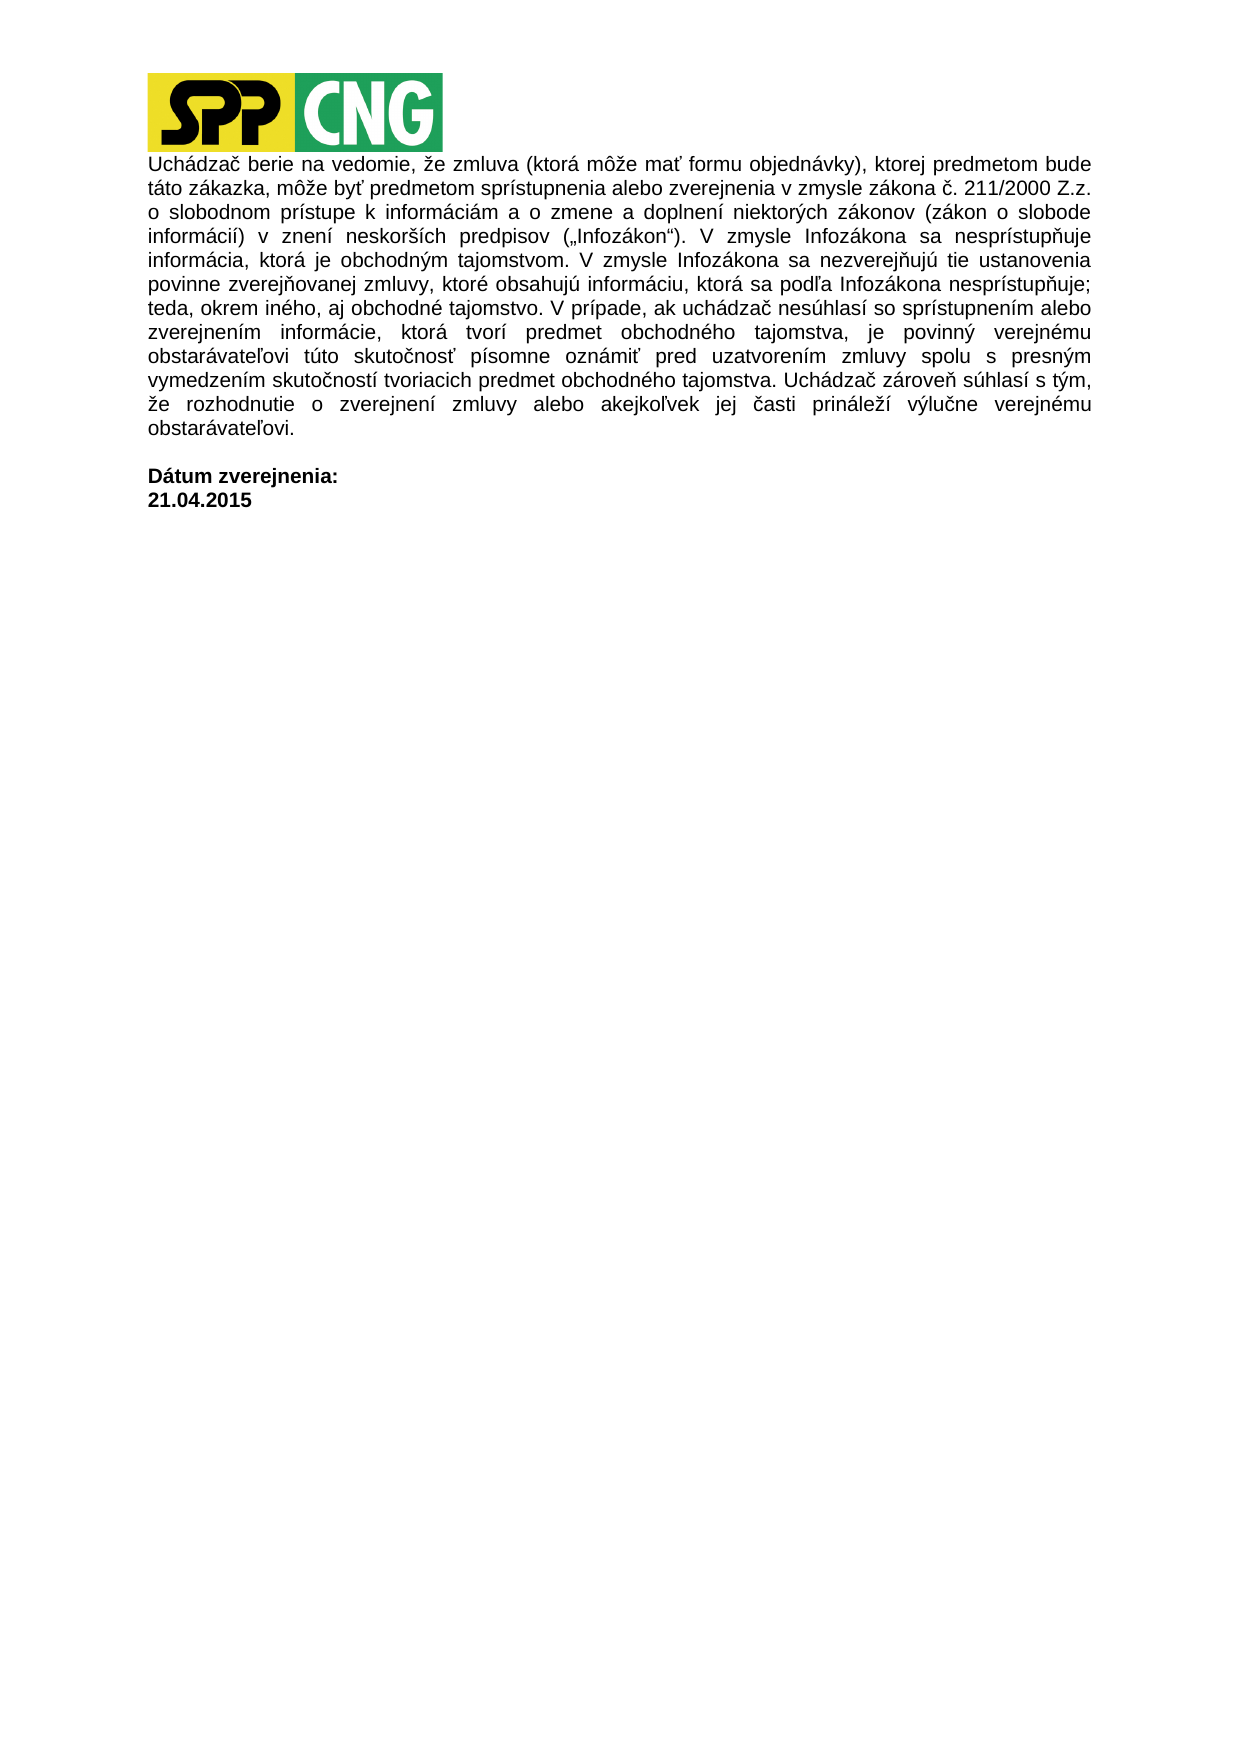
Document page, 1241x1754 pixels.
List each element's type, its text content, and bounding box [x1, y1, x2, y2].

text Uchádzač berie na vedomie, že zmluva (ktorá môže mať formu objednávky), ktorej predmetom bude táto zákazka, môže byť predmetom sprístupnenia alebo zverejnenia v zmysle zákona č. 211/2000 Z.z. o slobodnom prístupe k informáciám a o zmene a doplnení niektorých zákonov (zákon o slobode informácií) v znení neskorších predpisov („Infozákon“). V zmysle Infozákona sa nesprístupňuje informácia, ktorá je obchodným tajomstvom. V zmysle Infozákona sa nezverejňujú tie ustanovenia povinne zverejňovanej zmluvy, ktoré obsahujú informáciu, ktorá sa podľa Infozákona nesprístupňuje; teda, okrem iného, aj obchodné tajomstvo. V prípade, ak uchádzač nesúhlasí so sprístupnením alebo zverejnením informácie, ktorá tvorí predmet obchodného tajomstva, je povinný verejnému obstarávateľovi túto skutočnosť písomne oznámiť pred uzatvorením zmluvy spolu s presným vymedzením skutočností tvoriacich predmet obchodného tajomstva. Uchádzač zároveň súhlasí s tým, že rozhodnutie o zverejnení zmluvy alebo akejkoľvek jej časti prináleží výlučne verejnému obstarávateľovi. [148, 152, 1093, 439]
text Dátum zverejnenia: [148, 463, 1093, 487]
text 21.04.2015 [148, 487, 1093, 511]
picture [147, 73, 443, 152]
